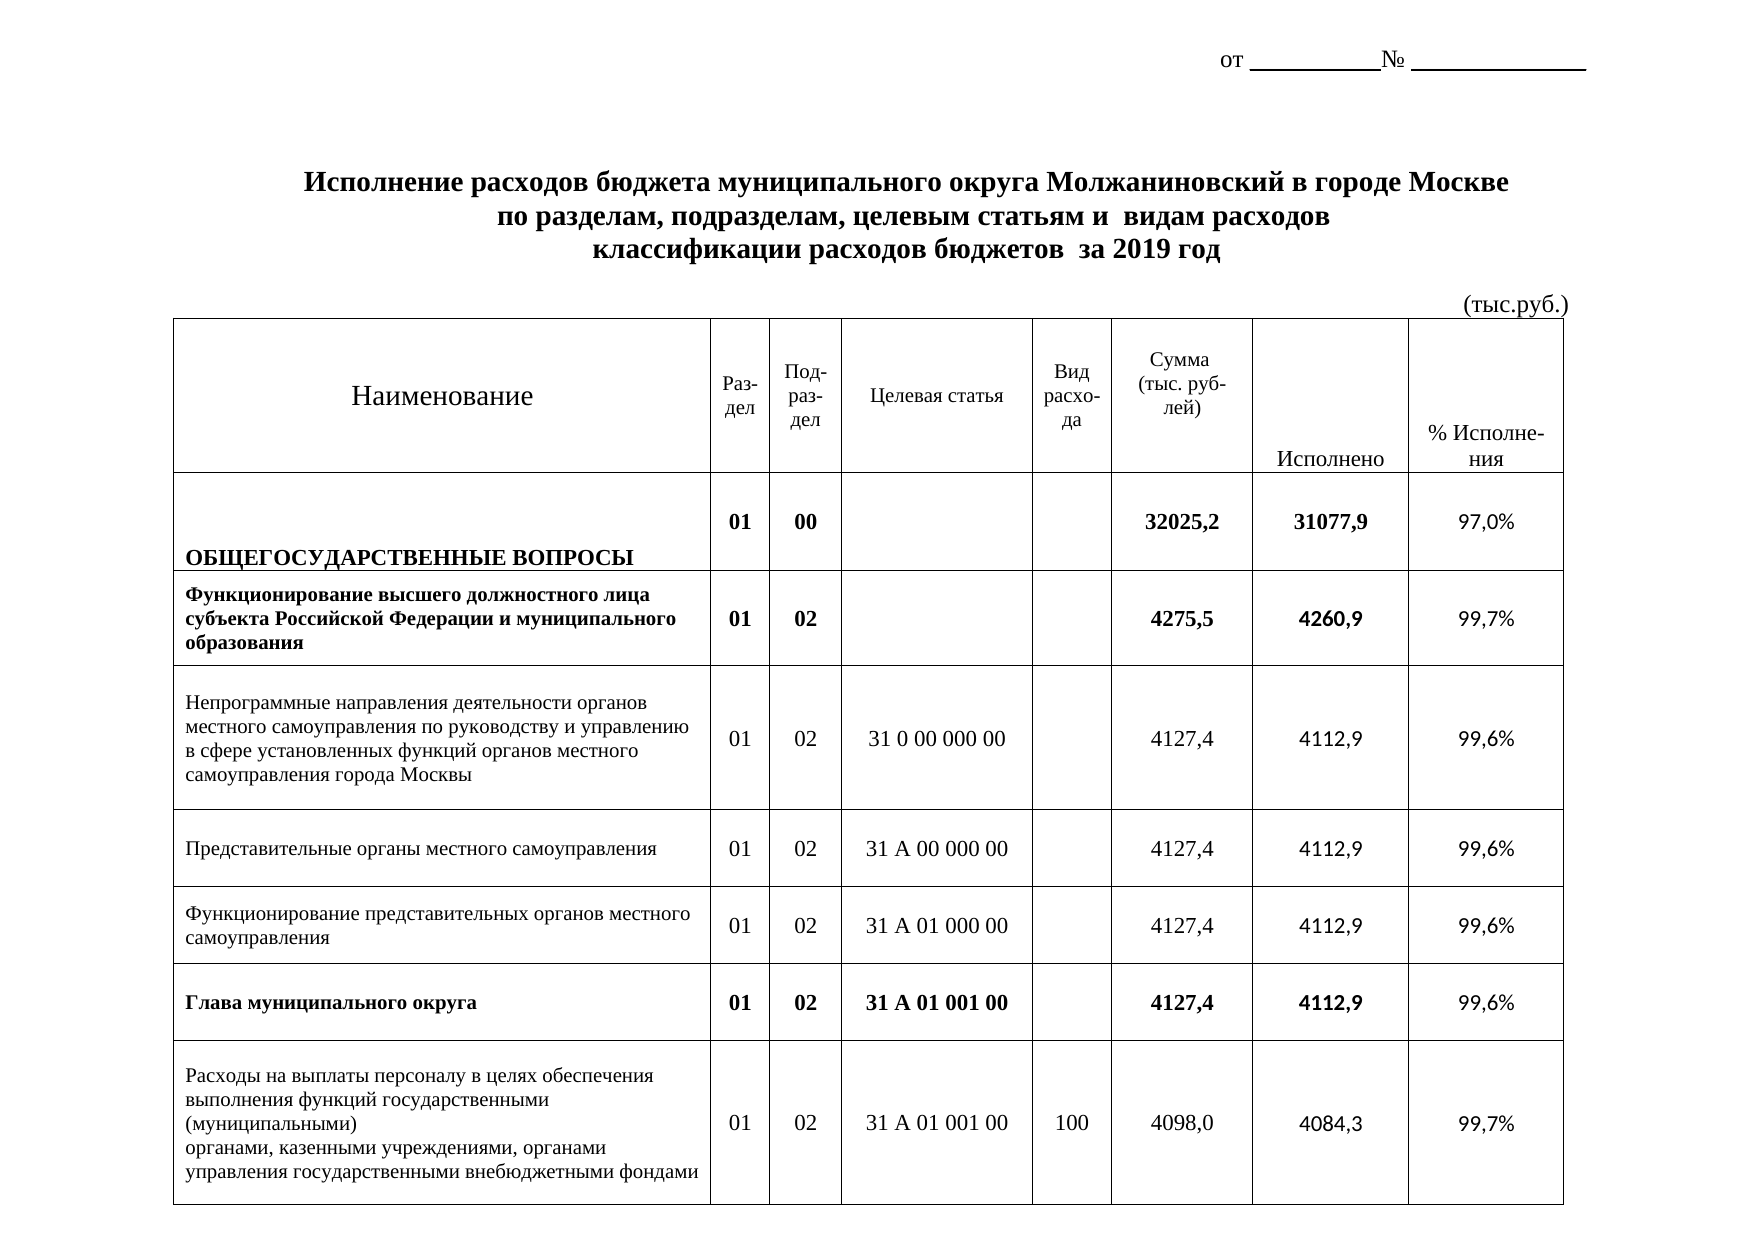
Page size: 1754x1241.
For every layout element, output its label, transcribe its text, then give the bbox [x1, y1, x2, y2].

table_cell 4084,3 [1253, 1041, 1408, 1204]
table_cell 4112,9 [1253, 666, 1408, 809]
table_cell 4127,4 [1112, 666, 1252, 809]
table_cell 02 [770, 666, 841, 809]
table_cell 4127,4 [1112, 887, 1252, 963]
table_cell 01 [711, 571, 769, 665]
table_cell 99,6% [1409, 666, 1563, 809]
table_header Сумма (тыс. руб-лей) [1112, 319, 1252, 472]
table_cell ОБЩЕГОСУДАРСТВЕННЫЕ ВОПРОСЫ [174, 473, 710, 570]
table_cell 4127,4 [1112, 810, 1252, 886]
table_cell 99,7% [1409, 1041, 1563, 1204]
table_cell Расходы на выплаты персоналу в целях обеспечения выполнения функций государственными (муниципальными) органами, казенными учреждениями, органами управления государственными внебюджетными фондами [174, 1041, 710, 1204]
table_cell 02 [770, 964, 841, 1040]
table_cell 31 А 00 000 00 [842, 810, 1032, 886]
table_cell 100 [1033, 1041, 1111, 1204]
table_cell 00 [770, 473, 841, 570]
text по разделам, подразделам, целевым статьям и видам расходов [177, 198, 1636, 231]
table_cell [842, 473, 1032, 570]
text классификации расходов бюджетов за 2019 год [177, 231, 1636, 265]
table_cell 4098,0 [1112, 1041, 1252, 1204]
table_cell Непрограммные направления деятельности органов местного самоуправления по руководству и управлению в сфере установленных функций органов местного самоуправления города Москвы [174, 666, 710, 809]
table_cell 32025,2 [1112, 473, 1252, 570]
table_cell 02 [770, 810, 841, 886]
table_cell 01 [711, 887, 769, 963]
table_header Раз-дел [711, 319, 769, 472]
table_cell 01 [711, 810, 769, 886]
table_cell 4260,9 [1253, 571, 1408, 665]
table_cell 4275,5 [1112, 571, 1252, 665]
table_header Исполнено [1253, 319, 1408, 472]
text (тыс.руб.) [177, 289, 1636, 318]
table_cell 02 [770, 571, 841, 665]
table_cell Глава муниципального округа [174, 964, 710, 1040]
table_cell 4112,9 [1253, 887, 1408, 963]
table_cell 02 [770, 887, 841, 963]
table_cell [1033, 810, 1111, 886]
table_cell 31 А 01 001 00 [842, 964, 1032, 1040]
text от __________ № ______________ [177, 44, 1636, 73]
table_cell 4112,9 [1253, 964, 1408, 1040]
table_cell [1033, 571, 1111, 665]
table_cell 99,6% [1409, 964, 1563, 1040]
table_cell 4127,4 [1112, 964, 1252, 1040]
table_cell 31 0 00 000 00 [842, 666, 1032, 809]
table_header Целевая статья [842, 319, 1032, 472]
table_cell 01 [711, 473, 769, 570]
table_cell 97,0% [1409, 473, 1563, 570]
table_cell 99,6% [1409, 887, 1563, 963]
table_header Наименование [174, 319, 710, 472]
table_header Под-раз-дел [770, 319, 841, 472]
table_cell 31077,9 [1253, 473, 1408, 570]
table_cell 31 А 01 001 00 [842, 1041, 1032, 1204]
table_cell 01 [711, 1041, 769, 1204]
table_cell [1033, 887, 1111, 963]
table_cell [1033, 666, 1111, 809]
table_cell Представительные органы местного самоуправления [174, 810, 710, 886]
table_cell [1033, 964, 1111, 1040]
table_cell [842, 571, 1032, 665]
table_cell 99,7% [1409, 571, 1563, 665]
table_header % Исполне-ния [1409, 319, 1563, 472]
table_cell Функционирование высшего должностного лица субъекта Российской Федерации и муниципального образования [174, 571, 710, 665]
table_cell [1033, 473, 1111, 570]
table_cell 01 [711, 666, 769, 809]
table_header Вид расхо-да [1033, 319, 1111, 472]
table_cell 02 [770, 1041, 841, 1204]
table_cell 99,6% [1409, 810, 1563, 886]
table_cell 01 [711, 964, 769, 1040]
text Исполнение расходов бюджета муниципального округа Молжаниновский в городе Москве [177, 164, 1636, 198]
table_cell Функционирование представительных органов местного самоуправления [174, 887, 710, 963]
table_cell 4112,9 [1253, 810, 1408, 886]
table_cell 31 А 01 000 00 [842, 887, 1032, 963]
